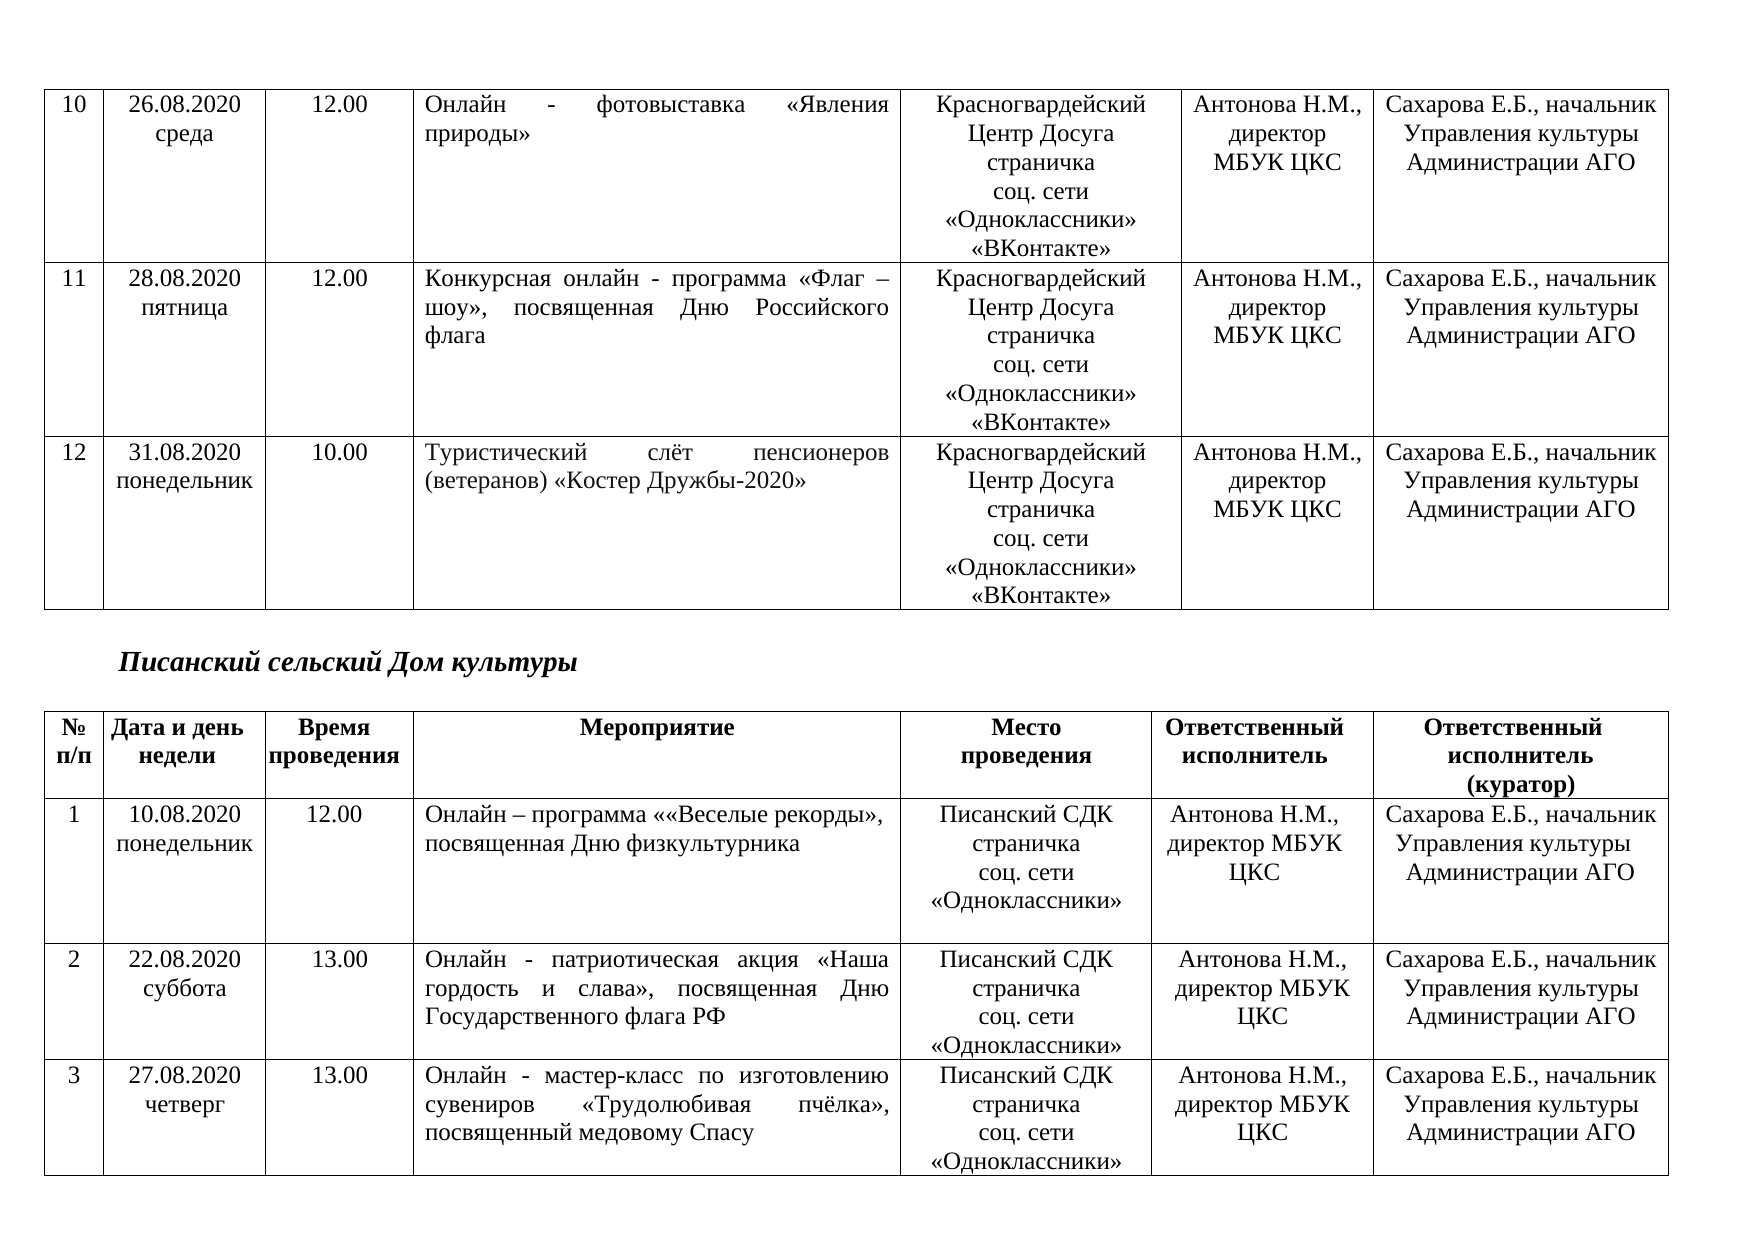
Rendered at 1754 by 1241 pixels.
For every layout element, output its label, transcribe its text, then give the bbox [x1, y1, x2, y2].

table_cell Антонова Н.М., директор МБУК ЦКС [1152, 944, 1373, 1059]
table_cell 13.00 [266, 944, 413, 1059]
table_cell 13.00 [266, 1060, 413, 1175]
table_header № п/п [45, 712, 103, 798]
table_cell 11 [45, 263, 103, 436]
table_cell Сахарова Е.Б., начальник Управления культуры Администрации АГО [1374, 437, 1668, 609]
table_cell Туристический слёт пенсионеров (ветеранов) «Костер Дружбы-2020» [414, 437, 900, 609]
table_cell 28.08.2020 пятница [104, 263, 265, 436]
table_cell Сахарова Е.Б., начальник Управления культуры Администрации АГО [1374, 263, 1668, 436]
table_cell Конкурсная онлайн - программа «Флаг – шоу», посвященная Дню Российского флага [414, 263, 900, 436]
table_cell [1182, 90, 1373, 262]
table_cell 10.00 [266, 437, 413, 609]
table_cell 3 [45, 1060, 103, 1175]
table_cell 22.08.2020 суббота [104, 944, 265, 1059]
table_cell Антонова Н.М., директор МБУК ЦКС [1152, 799, 1373, 943]
table_cell Антонова Н.М., директор МБУК ЦКС [1182, 263, 1373, 436]
table_cell 1 [45, 799, 103, 943]
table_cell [1374, 1060, 1668, 1175]
text Писанский сельский Дом культуры [118, 644, 1636, 677]
table_cell 12 [45, 437, 103, 609]
table_cell Сахарова Е.Б., начальник Управления культуры Администрации АГО [1374, 799, 1668, 943]
table_cell Онлайн - патриотическая акция «Наша гордость и слава», посвященная Дню Государственного флага РФ [414, 944, 900, 1059]
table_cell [901, 1060, 1151, 1175]
table_cell 31.08.2020 понедельник [104, 437, 265, 609]
table_cell 2 [45, 944, 103, 1059]
table_cell 27.08.2020 четверг [104, 1060, 265, 1175]
table_cell Красногвардейский Центр Досуга страничка соц. сети «Одноклассники» «ВКонтакте» [901, 437, 1181, 609]
table_header Мероприятие [414, 712, 900, 798]
table_cell 12.00 [266, 263, 413, 436]
table_header Дата и день недели [104, 712, 265, 798]
table_cell Онлайн – программа ««Веселые рекорды», посвященная Дню физкультурника [414, 799, 900, 943]
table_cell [1152, 1060, 1373, 1175]
table_cell 12.00 [266, 90, 413, 262]
table_header Время проведения [266, 712, 413, 798]
table_cell Онлайн - фотовыставка «Явления природы» [414, 90, 900, 262]
table_cell 10.08.2020 понедельник [104, 799, 265, 943]
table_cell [901, 90, 1181, 262]
table_cell 26.08.2020 среда [104, 90, 265, 262]
table_header Ответственный исполнитель [1152, 712, 1373, 798]
table_cell Онлайн - мастер-класс по изготовлению сувениров «Трудолюбивая пчёлка», посвященный медовому Спасу [414, 1060, 900, 1175]
table_cell Антонова Н.М., директор МБУК ЦКС [1182, 437, 1373, 609]
table_cell Сахарова Е.Б., начальник Управления культуры Администрации АГО [1374, 944, 1668, 1059]
table_cell Писанский СДК страничка соц. сети «Одноклассники» [901, 799, 1151, 943]
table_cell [1374, 90, 1668, 262]
table_cell Красногвардейский Центр Досуга страничка соц. сети «Одноклассники» «ВКонтакте» [901, 263, 1181, 436]
table_header Место проведения [901, 712, 1151, 798]
table_cell 10 [45, 90, 103, 262]
table_header Ответственный исполнитель (куратор) [1374, 712, 1668, 798]
table_cell 12.00 [266, 799, 413, 943]
table_cell Писанский СДК страничка соц. сети «Одноклассники» [901, 944, 1151, 1059]
